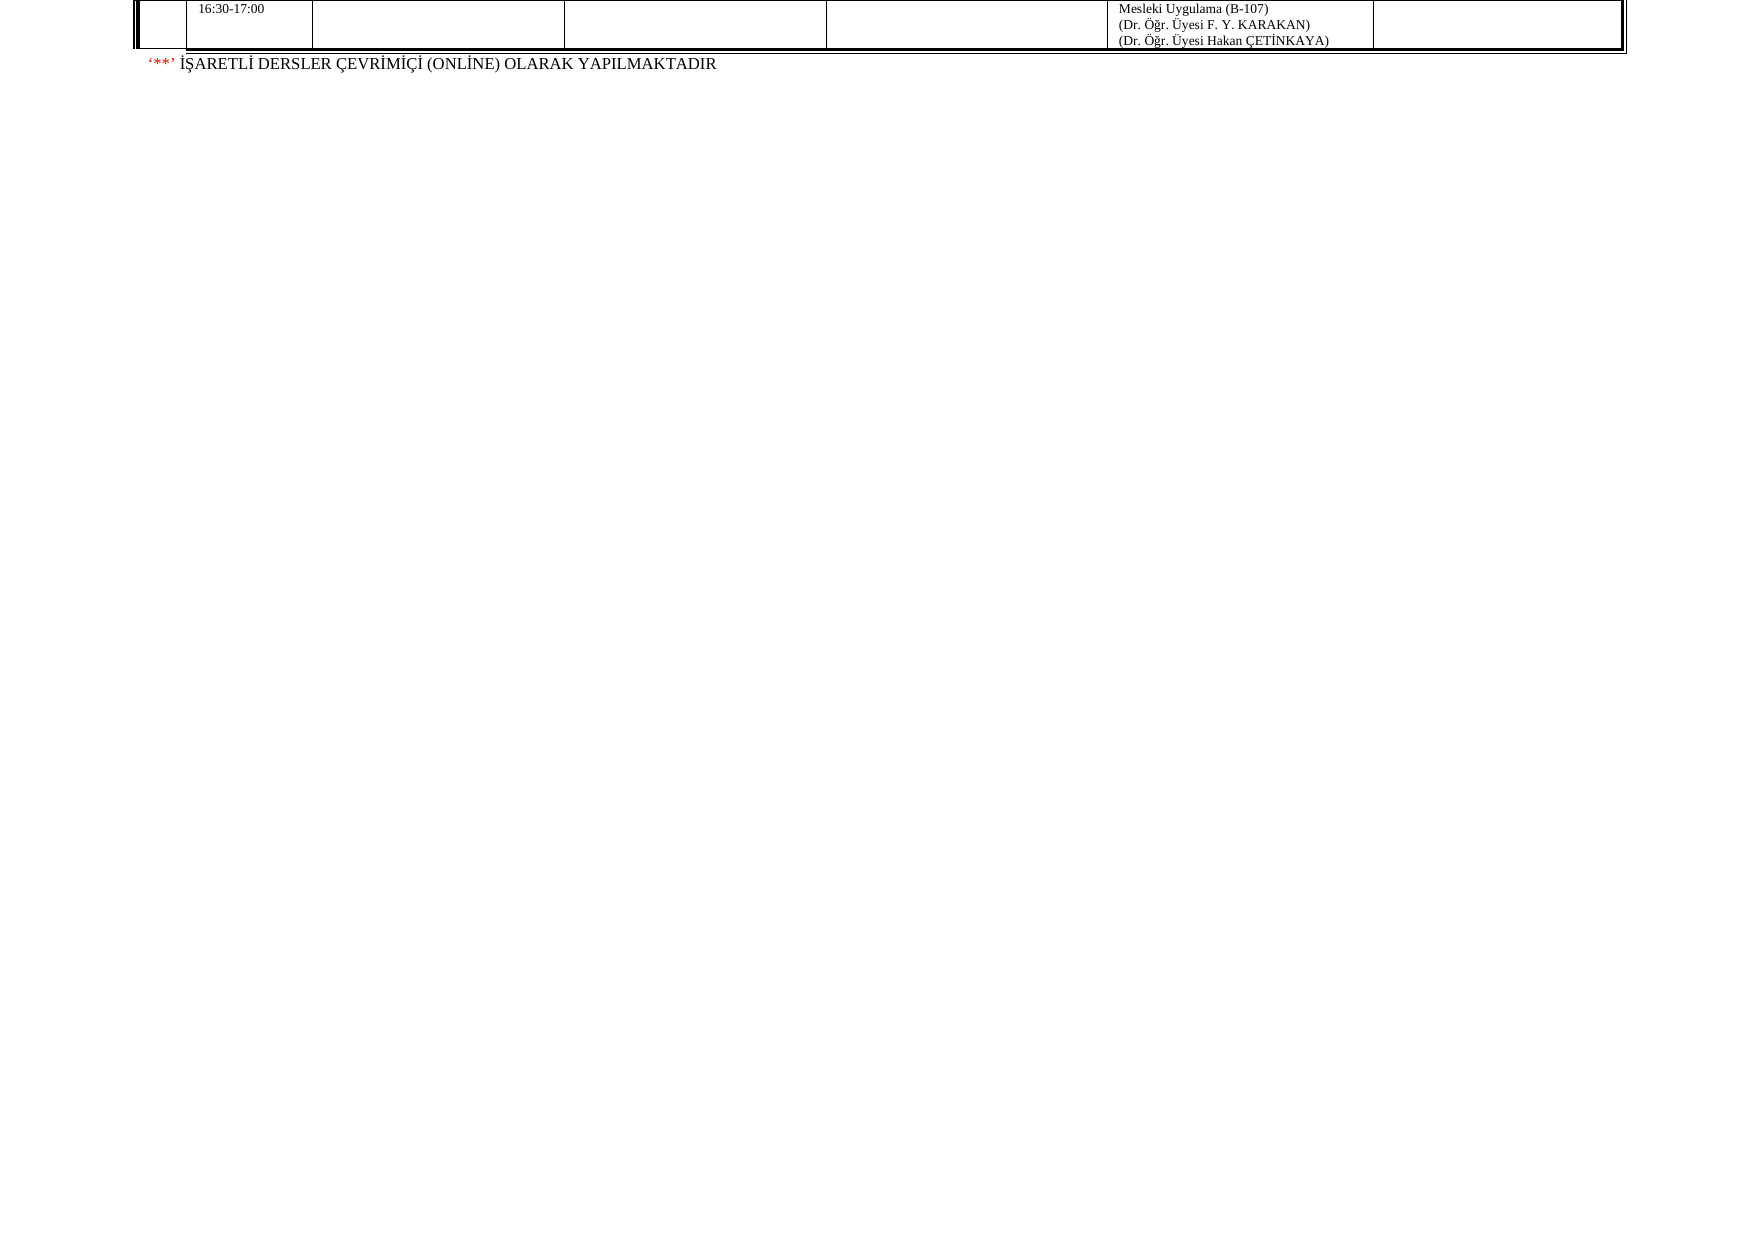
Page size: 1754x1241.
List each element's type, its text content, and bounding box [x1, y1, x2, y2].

table_cell Mesleki Uygulama (B-107) (Dr. Öğr. Üyesi F. Y. KARAKAN) (Dr. Öğr. Üyesi Hakan ÇETİNKAYA) [1108, 1, 1373, 48]
text ‘**’ İŞARETLİ DERSLER ÇEVRİMİÇİ (ONLİNE) OLARAK YAPILMAKTADIR [148, 54, 1606, 73]
table_cell [565, 1, 826, 48]
table_cell [827, 1, 1107, 48]
table_cell 16:30-17:00 [187, 1, 312, 48]
table_cell [313, 1, 564, 48]
table_cell [1374, 1, 1621, 48]
